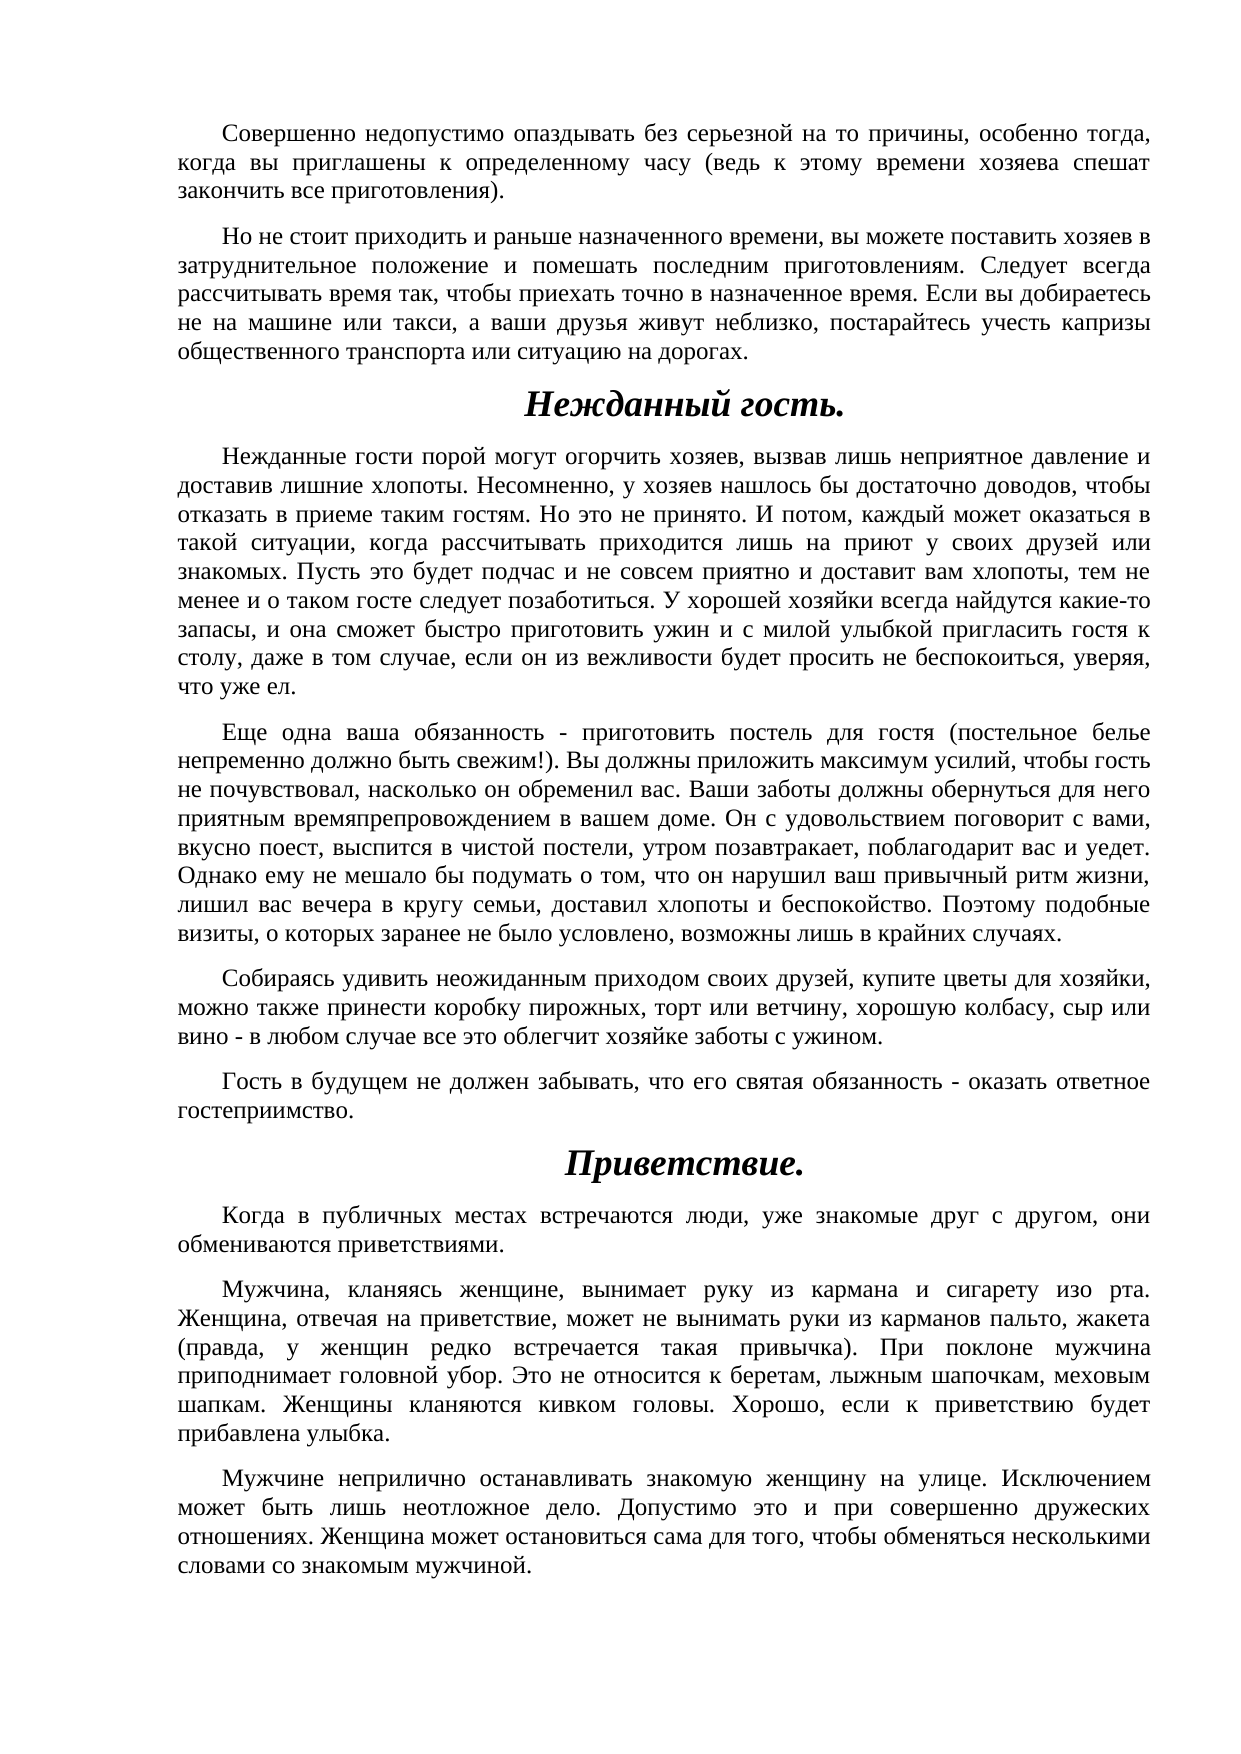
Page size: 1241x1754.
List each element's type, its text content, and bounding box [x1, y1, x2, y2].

text Совершенно недопустимо опаздывать без серьезной на то причины, особенно тогда, когда вы приглашены к определенному часу (ведь к этому времени хозяева спешат закончить все приготовления). [177, 118, 1152, 204]
text Еще одна ваша обязанность - приготовить постель для гостя (постельное белье непременно должно быть свежим!). Вы должны приложить максимум усилий, чтобы гость не почувствовал, насколько он обременил вас. Ваши заботы должны обернуться для него приятным времяпрепровождением в вашем доме. Он с удовольствием поговорит с вами, вкусно поест, выспится в чистой постели, утром позавтракает, поблагодарит вас и уедет. Однако ему не мешало бы подумать о том, что он нарушил ваш привычный ритм жизни, лишил вас вечера в кругу семьи, доставил хлопоты и беспокойство. Поэтому подобные визиты, о которых заранее не было условлено, возможны лишь в крайних случаях. [177, 717, 1152, 947]
text Мужчине неприлично останавливать знакомую женщину на улице. Исключением может быть лишь неотложное дело. Допустимо это и при совершенно дружеских отношениях. Женщина может остановиться сама для того, чтобы обменяться несколькими словами со знакомым мужчиной. [177, 1463, 1152, 1578]
text Нежданный гость. [177, 381, 1152, 424]
text Гость в будущем не должен забывать, что его святая обязанность - оказать ответное гостеприимство. [177, 1066, 1152, 1124]
text Но не стоит приходить и раньше назначенного времени, вы можете поставить хозяев в затруднительное положение и помешать последним приготовлениям. Следует всегда рассчитывать время так, чтобы приехать точно в назначенное время. Если вы добираетесь не на машине или такси, а ваши друзья живут неблизко, постарайтесь учесть капризы общественного транспорта или ситуацию на дорогах. [177, 221, 1152, 365]
text Когда в публичных местах встречаются люди, уже знакомые друг с другом, они обмениваются приветствиями. [177, 1200, 1152, 1258]
text Приветствие. [177, 1140, 1152, 1183]
text Собираясь удивить неожиданным приходом своих друзей, купите цветы для хозяйки, можно также принести коробку пирожных, торт или ветчину, хорошую колбасу, сыр или вино - в любом случае все это облегчит хозяйке заботы с ужином. [177, 963, 1152, 1049]
text Мужчина, кланяясь женщине, вынимает руку из кармана и сигарету изо рта. Женщина, отвечая на приветствие, может не вынимать руки из карманов пальто, жакета (правда, у женщин редко встречается такая привычка). При поклоне мужчина приподнимает головной убор. Это не относится к беретам, лыжным шапочкам, меховым шапкам. Женщины кланяются кивком головы. Хорошо, если к приветствию будет прибавлена улыбка. [177, 1274, 1152, 1447]
text Нежданные гости порой могут огорчить хозяев, вызвав лишь неприятное давление и доставив лишние хлопоты. Несомненно, у хозяев нашлось бы достаточно доводов, чтобы отказать в приеме таким гостям. Но это не принято. И потом, каждый может оказаться в такой ситуации, когда рассчитывать приходится лишь на приют у своих друзей или знакомых. Пусть это будет подчас и не совсем приятно и доставит вам хлопоты, тем не менее и о таком госте следует позаботиться. У хорошей хозяйки всегда найдутся какие-то запасы, и она сможет быстро приготовить ужин и с милой улыбкой пригласить гостя к столу, даже в том случае, если он из вежливости будет просить не беспокоиться, уверяя, что уже ел. [177, 441, 1152, 700]
